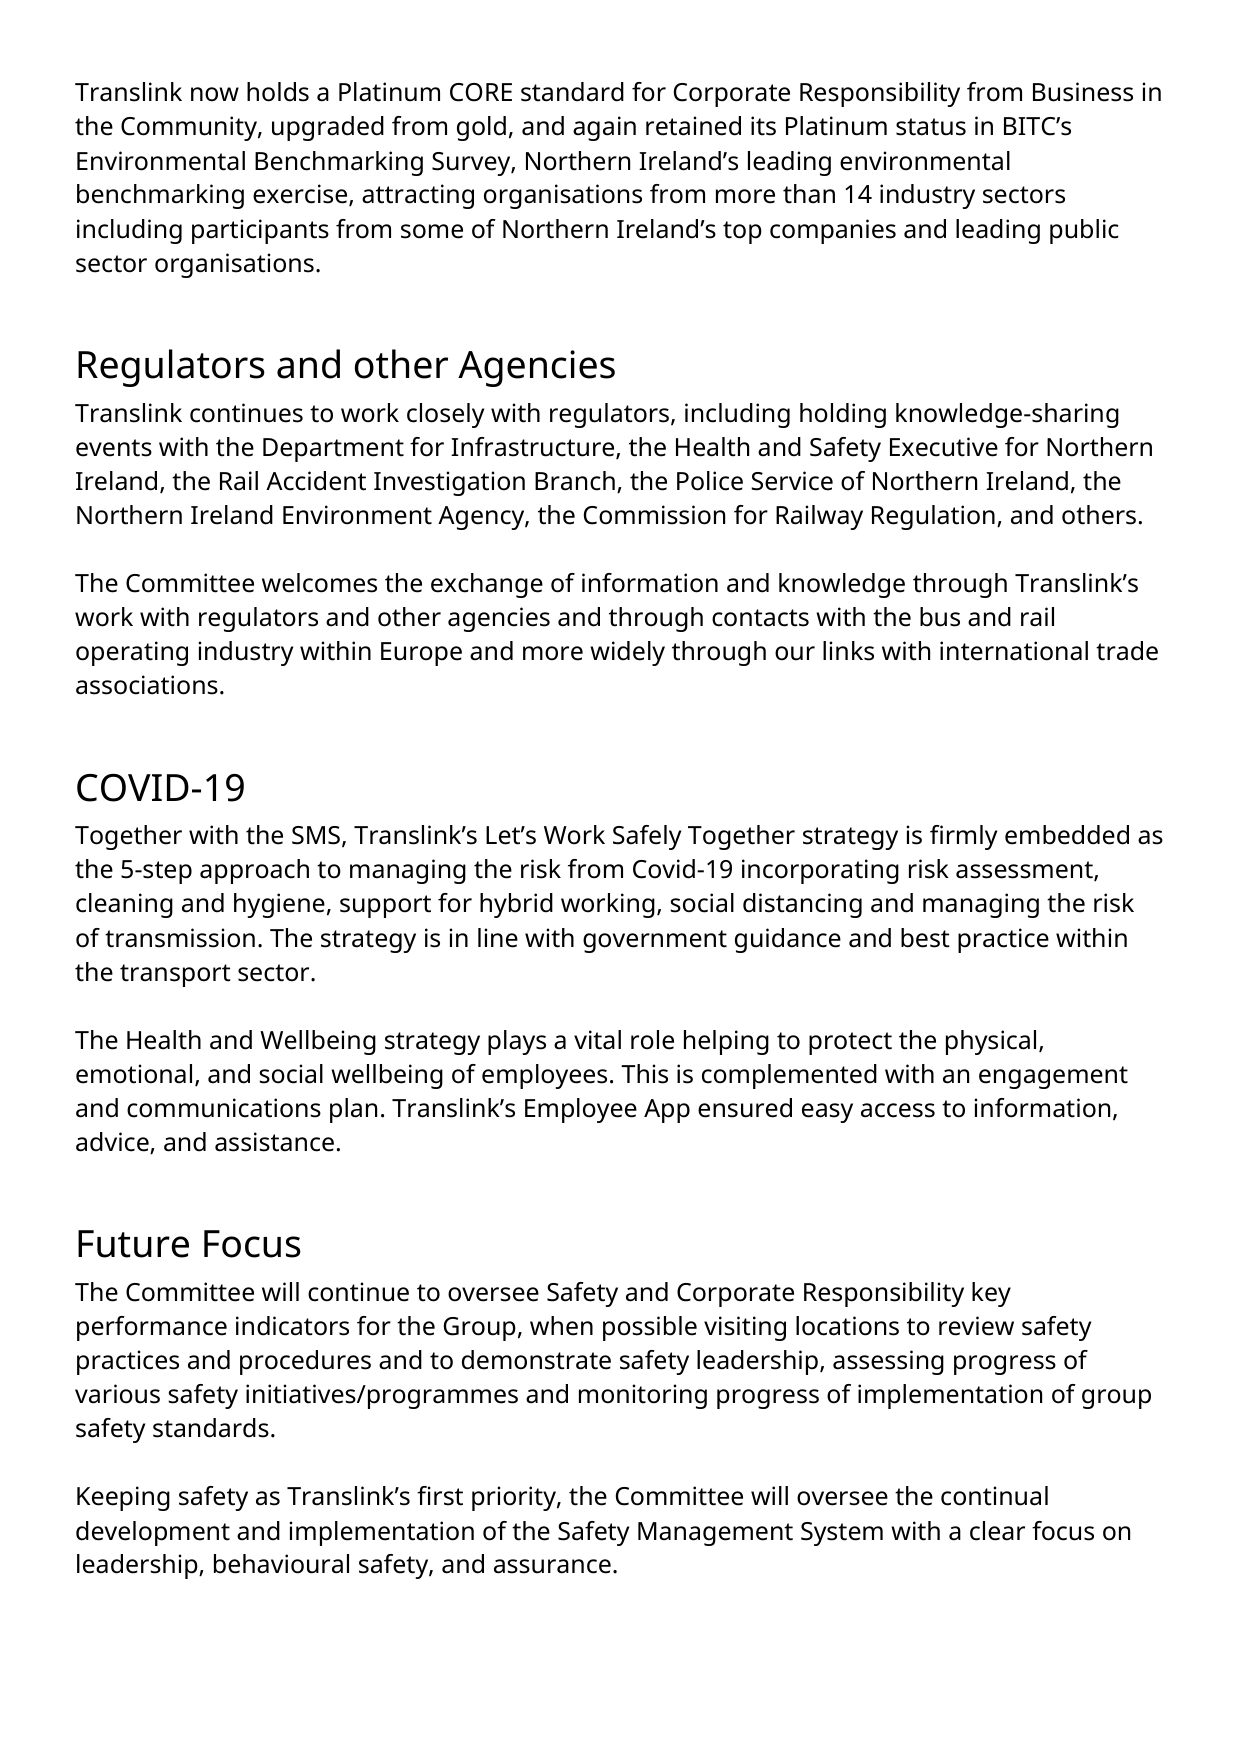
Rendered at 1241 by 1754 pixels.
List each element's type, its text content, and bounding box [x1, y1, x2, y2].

text Translink continues to work closely with regulators, including holding knowledge-sharing events with the Department for Infrastructure, the Health and Safety Executive for Northern Ireland, the Rail Accident Investigation Branch, the Police Service of Northern Ireland, the Northern Ireland Environment Agency, the Commission for Railway Regulation, and others. [75, 395, 1165, 532]
text The Committee welcomes the exchange of information and knowledge through Translink’s work with regulators and other agencies and through contacts with the bus and rail operating industry within Europe and more widely through our links with international trade associations. [75, 566, 1165, 702]
subtitle Future Focus [75, 1218, 1165, 1269]
subtitle COVID-19 [75, 761, 1165, 812]
text Together with the SMS, Translink’s Let’s Work Safely Together strategy is firmly embedded as the 5-step approach to managing the risk from Covid-19 incorporating risk assessment, cleaning and hygiene, support for hybrid working, social distancing and managing the risk of transmission. The strategy is in line with government guidance and best practice within the transport sector. [75, 818, 1165, 988]
text Keeping safety as Translink’s first priority, the Committee will oversee the continual development and implementation of the Safety Management System with a clear focus on leadership, behavioural safety, and assurance. [75, 1479, 1165, 1581]
text The Committee will continue to oversee Safety and Corporate Responsibility key performance indicators for the Group, when possible visiting locations to review safety practices and procedures and to demonstrate safety leadership, assessing progress of various safety initiatives/programmes and monitoring progress of implementation of group safety standards. [75, 1275, 1165, 1445]
text Translink now holds a Platinum CORE standard for Corporate Responsibility from Business in the Community, upgraded from gold, and again retained its Platinum status in BITC’s Environmental Benchmarking Survey, Northern Ireland’s leading environmental benchmarking exercise, attracting organisations from more than 14 industry sectors including participants from some of Northern Ireland’s top companies and leading public sector organisations. [75, 75, 1165, 279]
text The Health and Wellbeing strategy plays a vital role helping to protect the physical, emotional, and social wellbeing of employees. This is complemented with an engagement and communications plan. Translink’s Employee App ensured easy access to information, advice, and assistance. [75, 1022, 1165, 1159]
subtitle Regulators and other Agencies [75, 338, 1165, 389]
